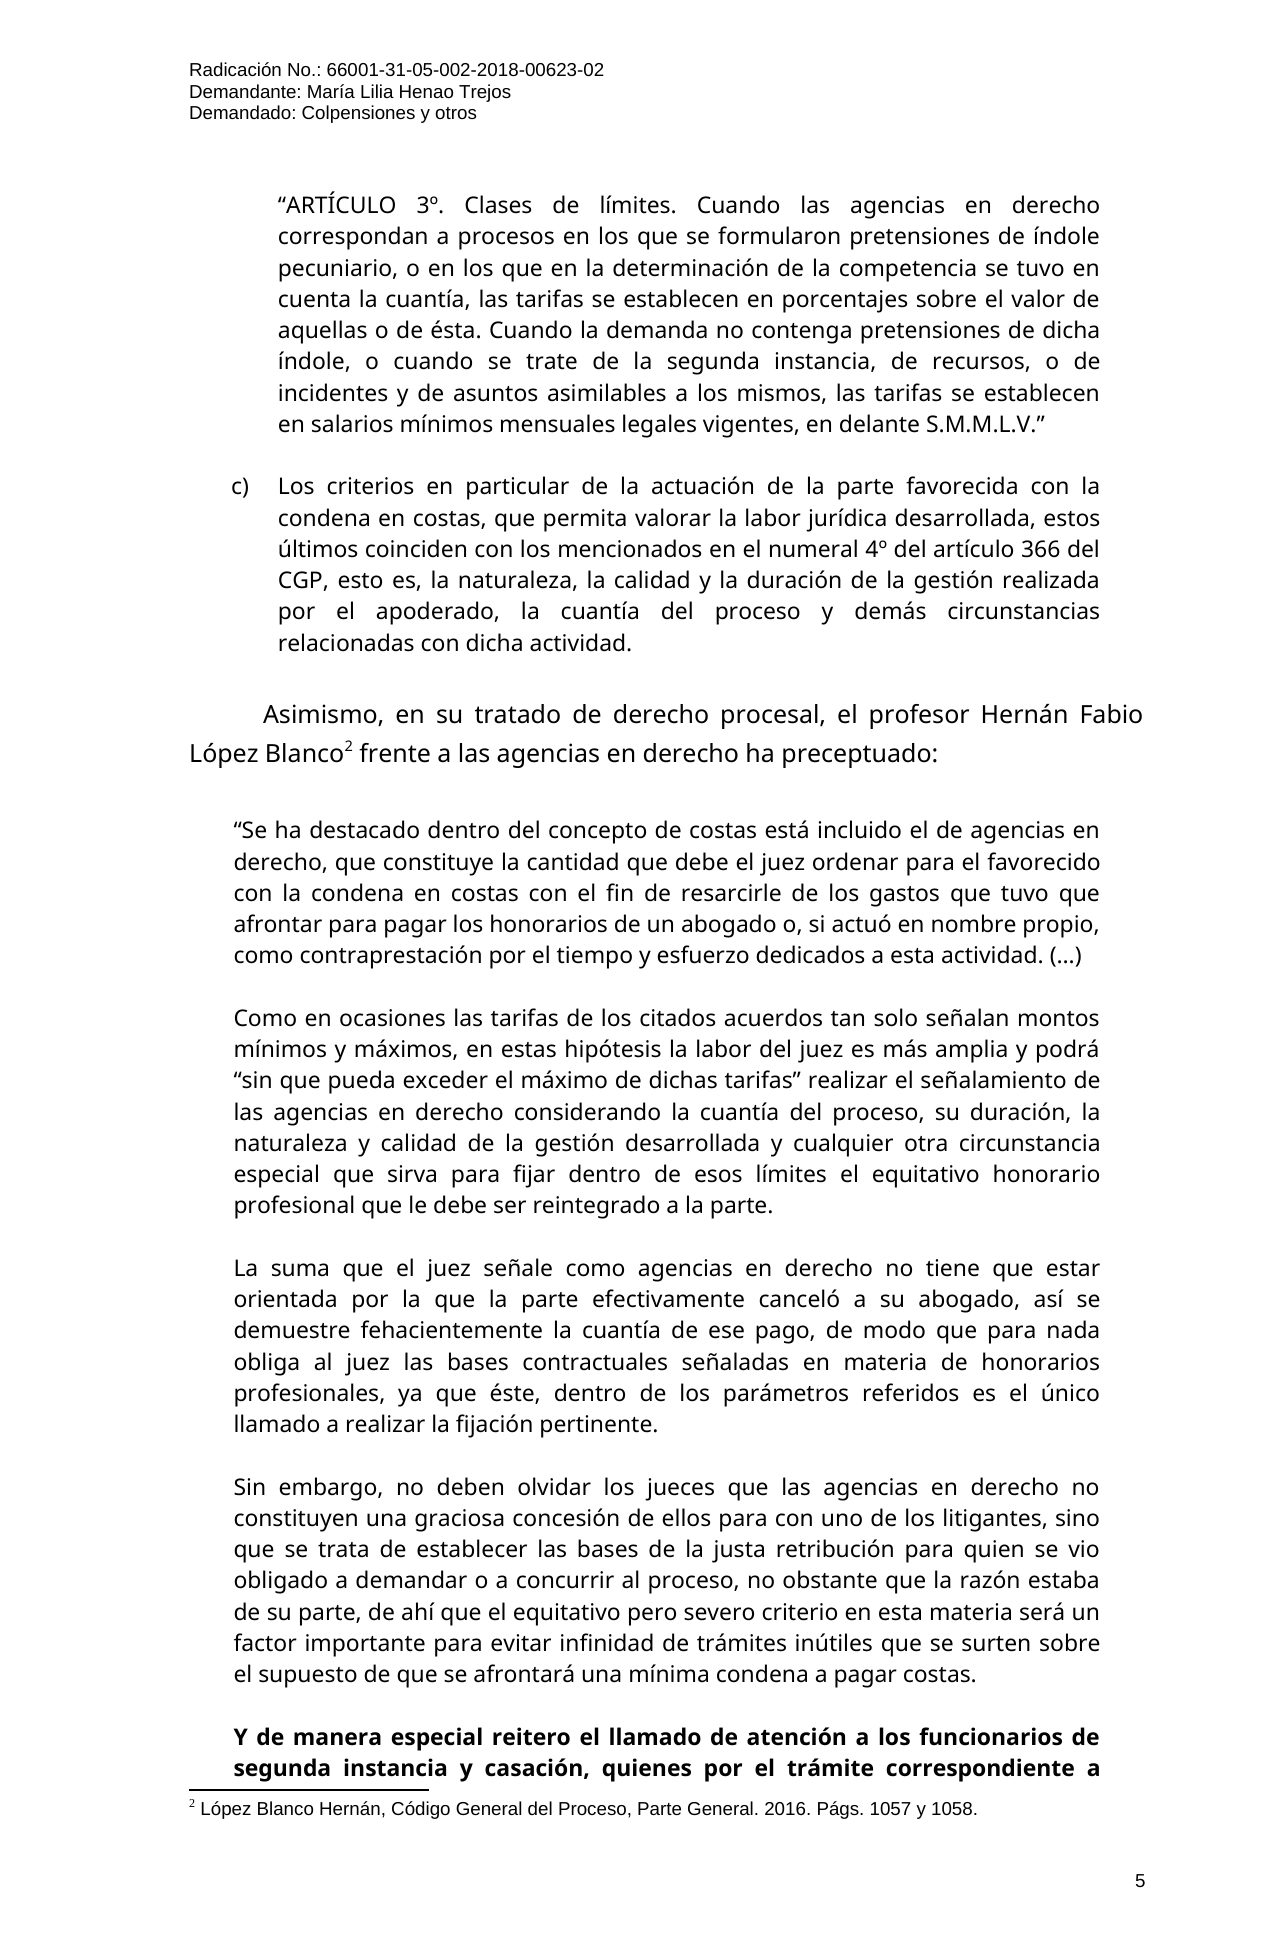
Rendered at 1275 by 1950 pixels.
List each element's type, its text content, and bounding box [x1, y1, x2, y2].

list Los criterios en particular de la actuación de la parte favorecida con la condena en costas, que permita valorar la labor jurídica desarrollada, estos últimos coinciden con los mencionados en el numeral 4º del artículo 366 del CGP, esto es, la naturaleza, la calidad y la duración de la gestión realizada por el apoderado, la cuantía del proceso y demás circunstancias relacionadas con dicha actividad. [231, 470, 1101, 658]
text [233, 1721, 1101, 1783]
text Como en ocasiones las tarifas de los citados acuerdos tan solo señalan montos mínimos y máximos, en estas hipótesis la labor del juez es más amplia y podrá “sin que pueda exceder el máximo de dichas tarifas” realizar el señalamiento de las agencias en derecho considerando la cuantía del proceso, su duración, la naturaleza y calidad de la gestión desarrollada y cualquier otra circunstancia especial que sirva para fijar dentro de esos límites el equitativo honorario profesional que le debe ser reintegrado a la parte. [233, 1002, 1101, 1221]
text Asimismo, en su tratado de derecho procesal, el profesor Hernán Fabio López Blanco frente a las agencias en derecho ha preceptuado: [189, 697, 1145, 770]
list “ARTÍCULO 3º. Clases de límites. Cuando las agencias en derecho correspondan a procesos en los que se formularon pretensiones de índole pecuniario, o en los que en la determinación de la competencia se tuvo en cuenta la cuantía, las tarifas se establecen en porcentajes sobre el valor de aquellas o de ésta. Cuando la demanda no contenga pretensiones de dicha índole, o cuando se trate de la segunda instancia, de recursos, o de incidentes y de asuntos asimilables a los mismos, las tarifas se establecen en salarios mínimos mensuales legales vigentes, en delante S.M.M.L.V.” [278, 189, 1101, 439]
text Sin embargo, no deben olvidar los jueces que las agencias en derecho no constituyen una graciosa concesión de ellos para con uno de los litigantes, sino que se trata de establecer las bases de la justa retribución para quien se vio obligado a demandar o a concurrir al proceso, no obstante que la razón estaba de su parte, de ahí que el equitativo pero severo criterio en esta materia será un factor importante para evitar infinidad de trámites inútiles que se surten sobre el supuesto de que se afrontará una mínima condena a pagar costas. [233, 1471, 1101, 1689]
text “Se ha destacado dentro del concepto de costas está incluido el de agencias en derecho, que constituye la cantidad que debe el juez ordenar para el favorecido con la condena en costas con el fin de resarcirle de los gastos que tuvo que afrontar para pagar los honorarios de un abogado o, si actuó en nombre propio, como contraprestación por el tiempo y esfuerzo dedicados a esta actividad. (…) [233, 814, 1101, 971]
text La suma que el juez señale como agencias en derecho no tiene que estar orientada por la que la parte efectivamente canceló a su abogado, así se demuestre fehacientemente la cuantía de ese pago, de modo que para nada obliga al juez las bases contractuales señaladas en materia de honorarios profesionales, ya que éste, dentro de los parámetros referidos es el único llamado a realizar la fijación pertinente. [233, 1252, 1101, 1439]
